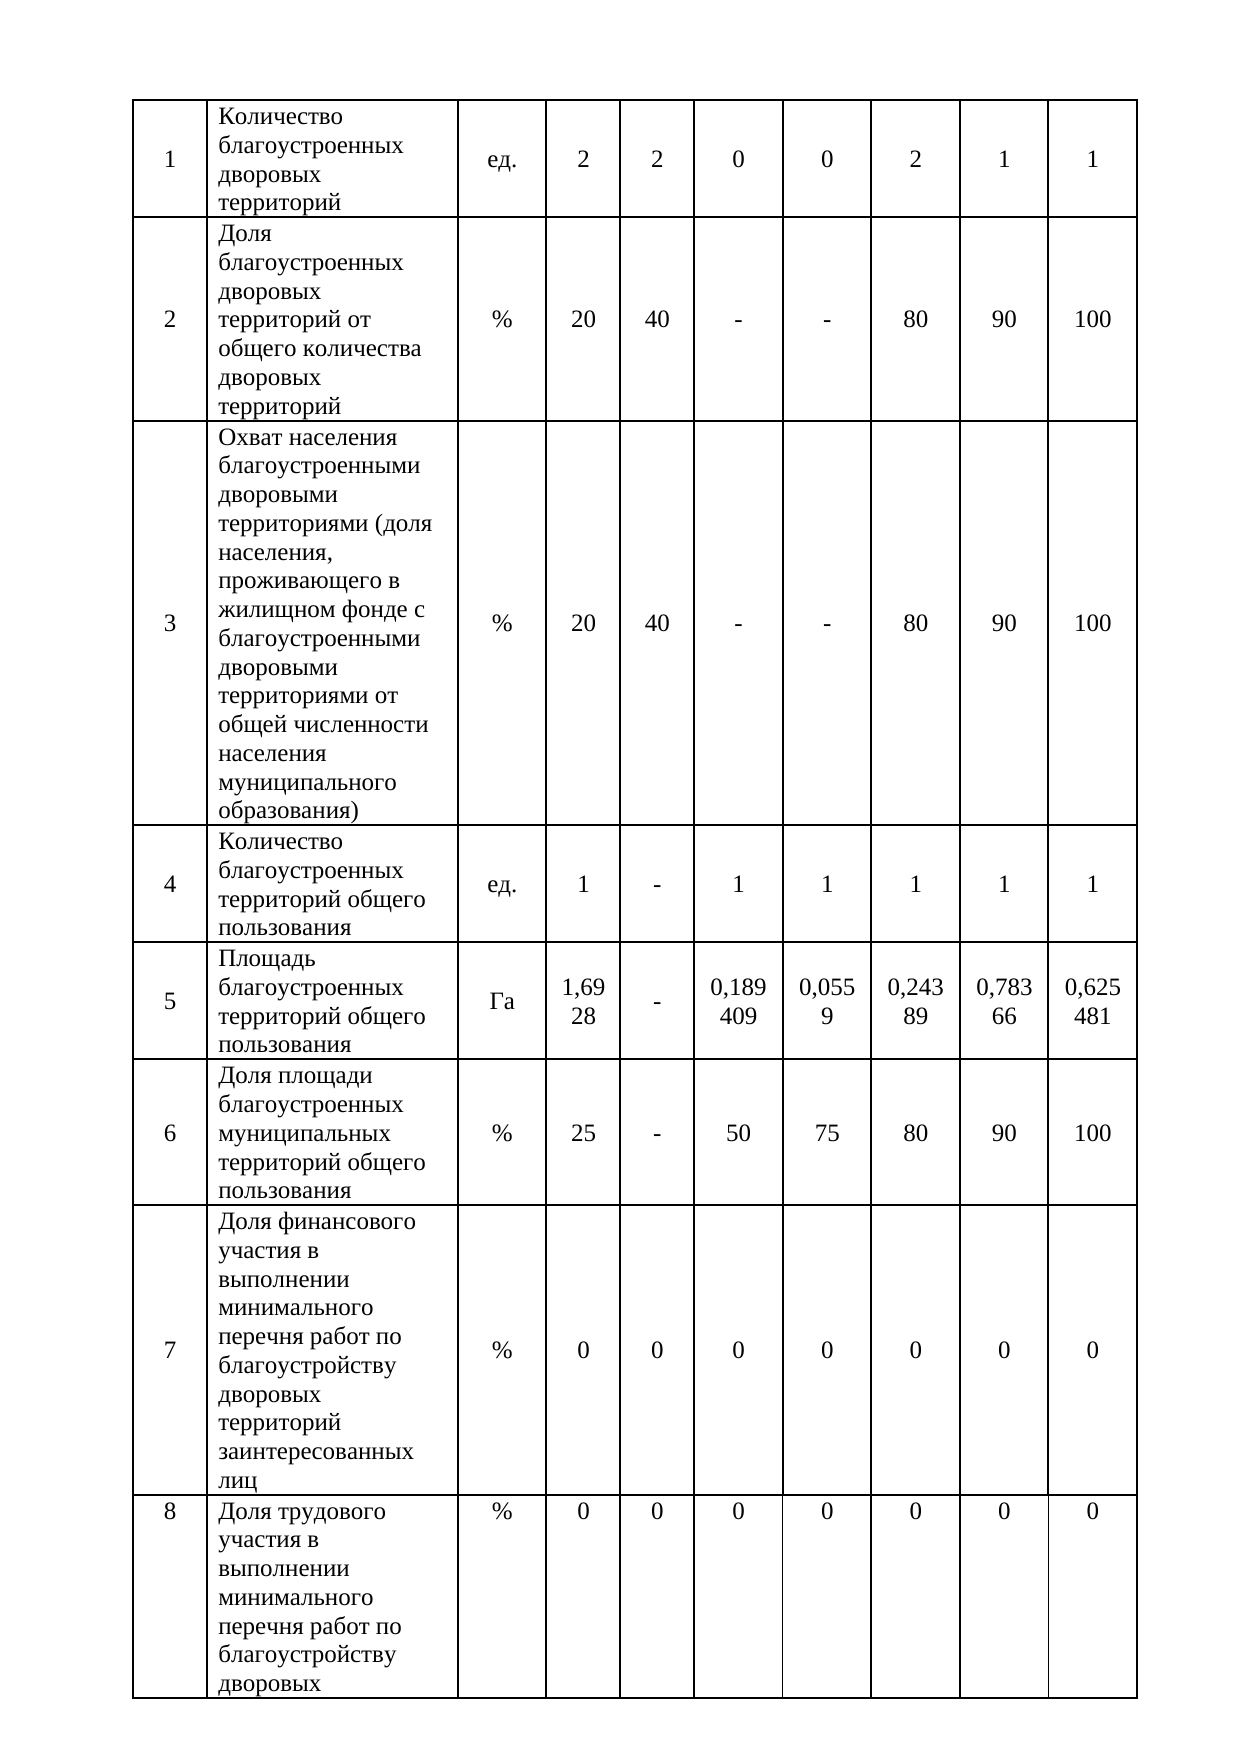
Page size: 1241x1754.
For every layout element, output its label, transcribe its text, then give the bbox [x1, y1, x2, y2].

table_cell 40 [621, 218, 693, 419]
table_cell Охват населения благоустроенными дворовыми территориями (доля населения, проживающего в жилищном фонде с благоустроенными дворовыми территориями от общей численности населения муниципального образования) [208, 422, 457, 824]
table_cell 0 [872, 1206, 959, 1494]
table_cell 0 [695, 1496, 782, 1697]
table_cell Доля благоустроенных дворовых территорий от общего количества дворовых территорий [208, 218, 457, 419]
table_cell 0 [547, 1496, 619, 1697]
table_cell 1 [134, 101, 206, 216]
table_cell 2 [134, 218, 206, 419]
table_cell 0,189409 [695, 943, 782, 1058]
table_cell 80 [872, 1060, 959, 1204]
table_cell 0 [872, 1496, 959, 1697]
table_cell 25 [547, 1060, 619, 1204]
table_cell % [459, 422, 545, 824]
table_cell ед. [459, 826, 545, 941]
table_cell 0 [1049, 1206, 1136, 1494]
table_cell 40 [621, 422, 693, 824]
table_cell Га [459, 943, 545, 1058]
table_cell 75 [784, 1060, 870, 1204]
table_cell 1 [961, 826, 1047, 941]
table_cell - [695, 422, 782, 824]
table_cell 2 [621, 101, 693, 216]
table_cell % [459, 1206, 545, 1494]
table_cell 1 [961, 101, 1047, 216]
table_cell % [459, 1060, 545, 1204]
table_cell 90 [961, 422, 1047, 824]
table_cell - [621, 826, 693, 941]
table_cell 0 [783, 1496, 870, 1697]
table_cell Количество благоустроенных территорий общего пользования [208, 826, 457, 941]
table_cell % [459, 218, 545, 419]
table_cell 0 [621, 1206, 693, 1494]
table_cell Площадь благоустроенных территорий общего пользования [208, 943, 457, 1058]
table_cell 0,78366 [961, 943, 1047, 1058]
table_cell 0 [784, 101, 870, 216]
table_cell 1 [872, 826, 959, 941]
table_cell 1,6928 [547, 943, 619, 1058]
table_cell 5 [134, 943, 206, 1058]
table_cell 0 [961, 1206, 1047, 1494]
table_cell 6 [134, 1060, 206, 1204]
table_cell 8 [134, 1496, 206, 1697]
table_cell 0 [1049, 1496, 1136, 1697]
table_cell % [459, 1496, 545, 1697]
table_cell 90 [961, 1060, 1047, 1204]
table_cell - [621, 1060, 693, 1204]
table_cell Доля финансового участия в выполнении минимального перечня работ по благоустройству дворовых территорий заинтересованных лиц [208, 1206, 457, 1494]
table_cell 0 [784, 1206, 870, 1494]
table_cell 4 [134, 826, 206, 941]
table_cell 0 [621, 1496, 693, 1697]
table_cell Доля площади благоустроенных муниципальных территорий общего пользования [208, 1060, 457, 1204]
table_cell 20 [547, 422, 619, 824]
table_cell 0,0559 [784, 943, 870, 1058]
table_cell 100 [1049, 422, 1136, 824]
table_cell 50 [695, 1060, 782, 1204]
table_cell 7 [134, 1206, 206, 1494]
table_cell 0,24389 [872, 943, 959, 1058]
table_cell 20 [547, 218, 619, 419]
table_cell 100 [1049, 1060, 1136, 1204]
table_cell 0 [961, 1496, 1048, 1697]
table_cell 80 [872, 218, 959, 419]
table_cell 1 [1049, 826, 1136, 941]
table_cell - [695, 218, 782, 419]
table_cell 100 [1049, 218, 1136, 419]
table_cell 1 [695, 826, 782, 941]
table_cell 0 [695, 1206, 782, 1494]
table_cell 0,625481 [1049, 943, 1136, 1058]
table_cell 2 [547, 101, 619, 216]
table_cell 3 [134, 422, 206, 824]
table_cell - [621, 943, 693, 1058]
table_cell 80 [872, 422, 959, 824]
table_cell - [784, 218, 870, 419]
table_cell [208, 1496, 457, 1697]
table_cell ед. [459, 101, 545, 216]
table_cell 0 [547, 1206, 619, 1494]
table_cell 1 [784, 826, 870, 941]
table_cell 90 [961, 218, 1047, 419]
table_cell 1 [1049, 101, 1136, 216]
table_cell - [784, 422, 870, 824]
table_cell 1 [547, 826, 619, 941]
table_cell 2 [872, 101, 959, 216]
table_cell 0 [695, 101, 782, 216]
table_cell Количество благоустроенных дворовых территорий [208, 101, 457, 216]
